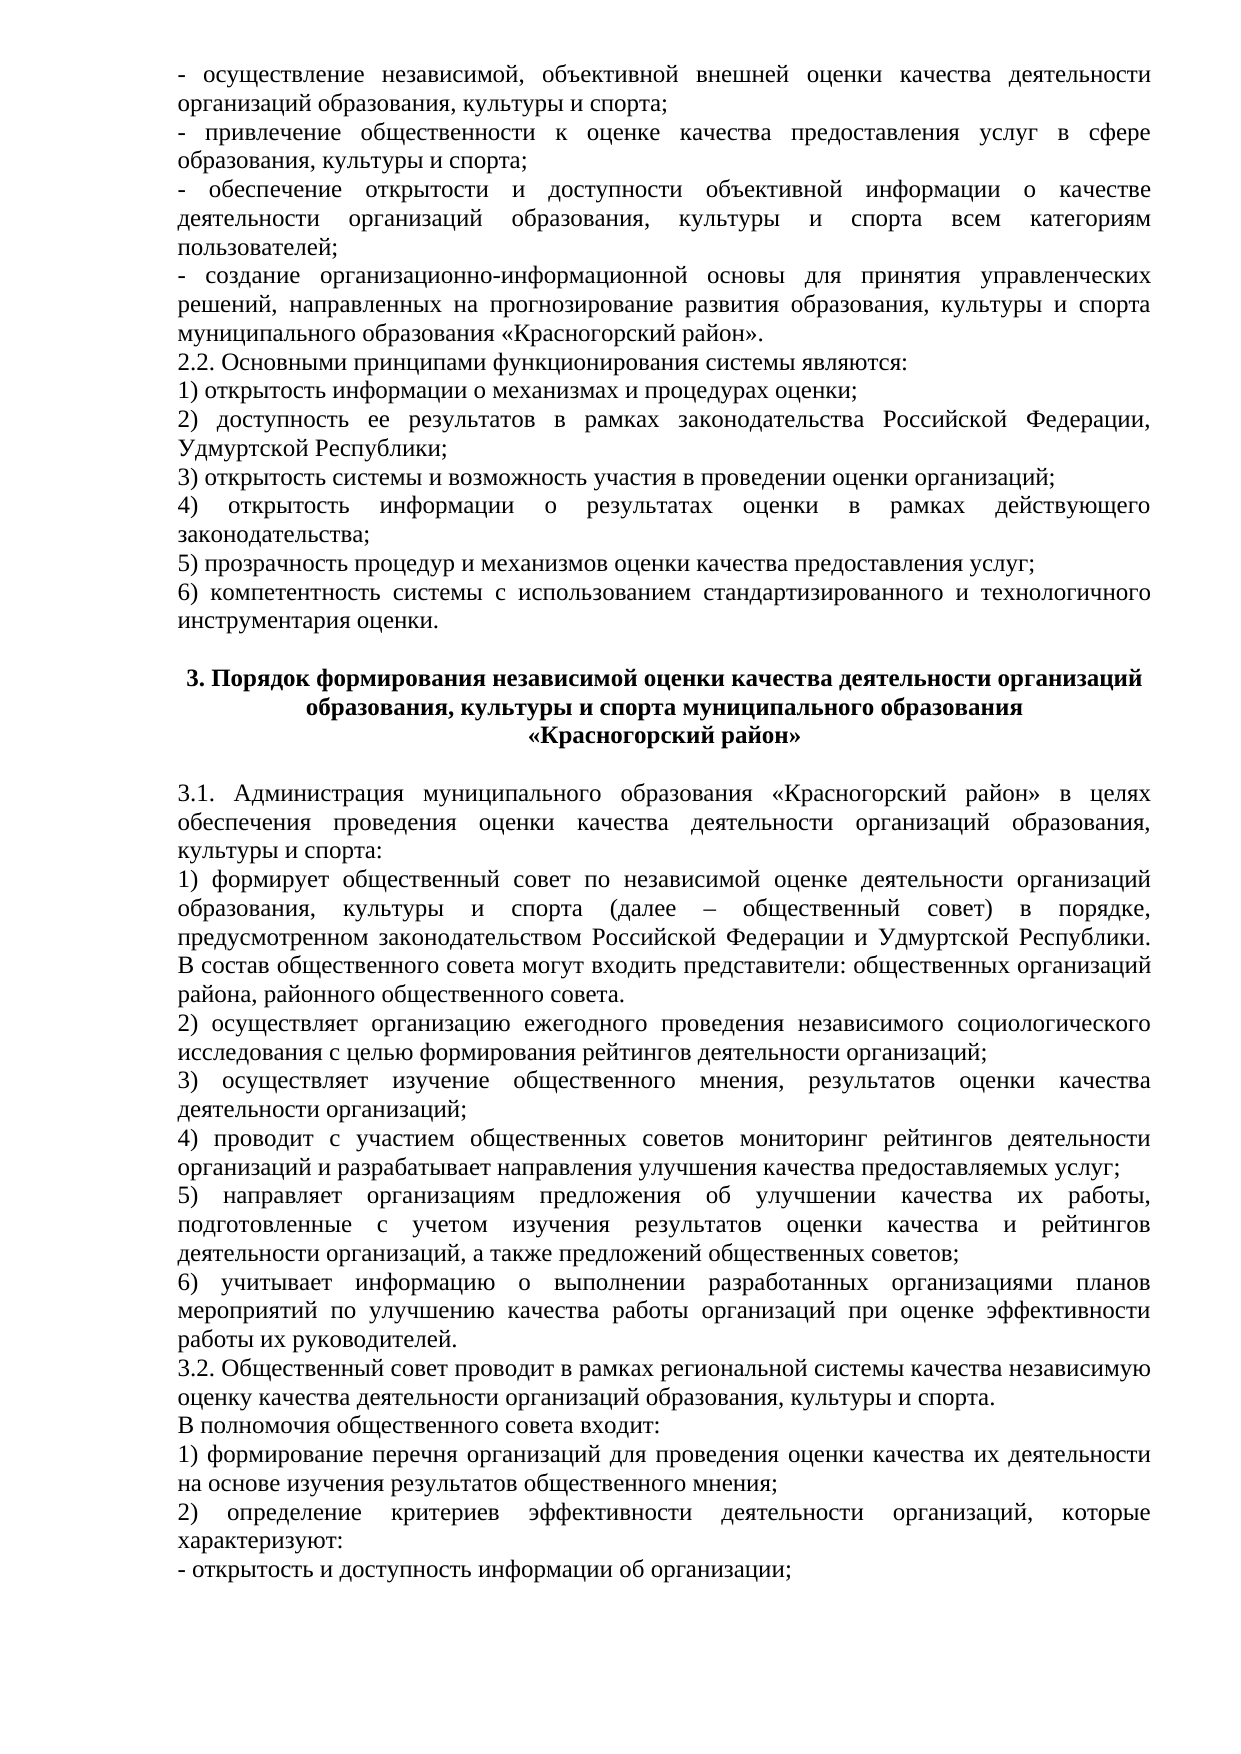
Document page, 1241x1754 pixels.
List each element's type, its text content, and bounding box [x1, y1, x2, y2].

text В полномочия общественного совета входит: [177, 1410, 1152, 1439]
text «Красногорский район» [177, 720, 1152, 749]
text 4) открытость информации о результатах оценки в рамках действующего законодательства; [177, 490, 1152, 548]
text 6) компетентность системы с использованием стандартизированного и технологичного инструментария оценки. [177, 577, 1152, 634]
text 6) учитывает информацию о выполнении разработанных организациями планов мероприятий по улучшению качества работы организаций при оценке эффективности работы их руководителей. [177, 1267, 1152, 1353]
text 3) открытость системы и возможность участия в проведении оценки организаций; [177, 462, 1152, 490]
text 5) прозрачность процедур и механизмов оценки качества предоставления услуг; [177, 548, 1152, 577]
text 3) осуществляет изучение общественного мнения, результатов оценки качества деятельности организаций; [177, 1065, 1152, 1123]
text - обеспечение открытости и доступности объективной информации о качестве деятельности организаций образования, культуры и спорта всем категориям пользователей; [177, 174, 1152, 260]
text 1) формирует общественный совет по независимой оценке деятельности организаций образования, культуры и спорта (далее – общественный совет) в порядке, предусмотренном законодательством Российской Федерации и Удмуртской Республики. В состав общественного совета могут входить представители: общественных организаций района, районного общественного совета. [177, 864, 1152, 1008]
text 2.2. Основными принципами функционирования системы являются: [177, 347, 1152, 375]
text 4) проводит с участием общественных советов мониторинг рейтингов деятельности организаций и разрабатывает направления улучшения качества предоставляемых услуг; [177, 1123, 1152, 1180]
text - открытость и доступность информации об организации; [177, 1554, 1152, 1583]
text - привлечение общественности к оценке качества предоставления услуг в сфере образования, культуры и спорта; [177, 117, 1152, 174]
text 2) осуществляет организацию ежегодного проведения независимого социологического исследования с целью формирования рейтингов деятельности организаций; [177, 1008, 1152, 1065]
text 5) направляет организациям предложения об улучшении качества их работы, подготовленные с учетом изучения результатов оценки качества и рейтингов деятельности организаций, а также предложений общественных советов; [177, 1180, 1152, 1267]
text 1) открытость информации о механизмах и процедурах оценки; [177, 375, 1152, 404]
text 3. Порядок формирования независимой оценки качества деятельности организаций образования, культуры и спорта муниципального образования [177, 663, 1152, 720]
text 1) формирование перечня организаций для проведения оценки качества их деятельности на основе изучения результатов общественного мнения; [177, 1439, 1152, 1497]
text 2) определение критериев эффективности деятельности организаций, которые характеризуют: [177, 1497, 1152, 1554]
text - создание организационно-информационной основы для принятия управленческих решений, направленных на прогнозирование развития образования, культуры и спорта муниципального образования «Красногорский район». [177, 260, 1152, 347]
text 3.2. Общественный совет проводит в рамках региональной системы качества независимую оценку качества деятельности организаций образования, культуры и спорта. [177, 1353, 1152, 1410]
text - осуществление независимой, объективной внешней оценки качества деятельности организаций образования, культуры и спорта; [177, 59, 1152, 117]
text 2) доступность ее результатов в рамках законодательства Российской Федерации, Удмуртской Республики; [177, 404, 1152, 462]
text 3.1. Администрация муниципального образования «Красногорский район» в целях обеспечения проведения оценки качества деятельности организаций образования, культуры и спорта: [177, 778, 1152, 864]
